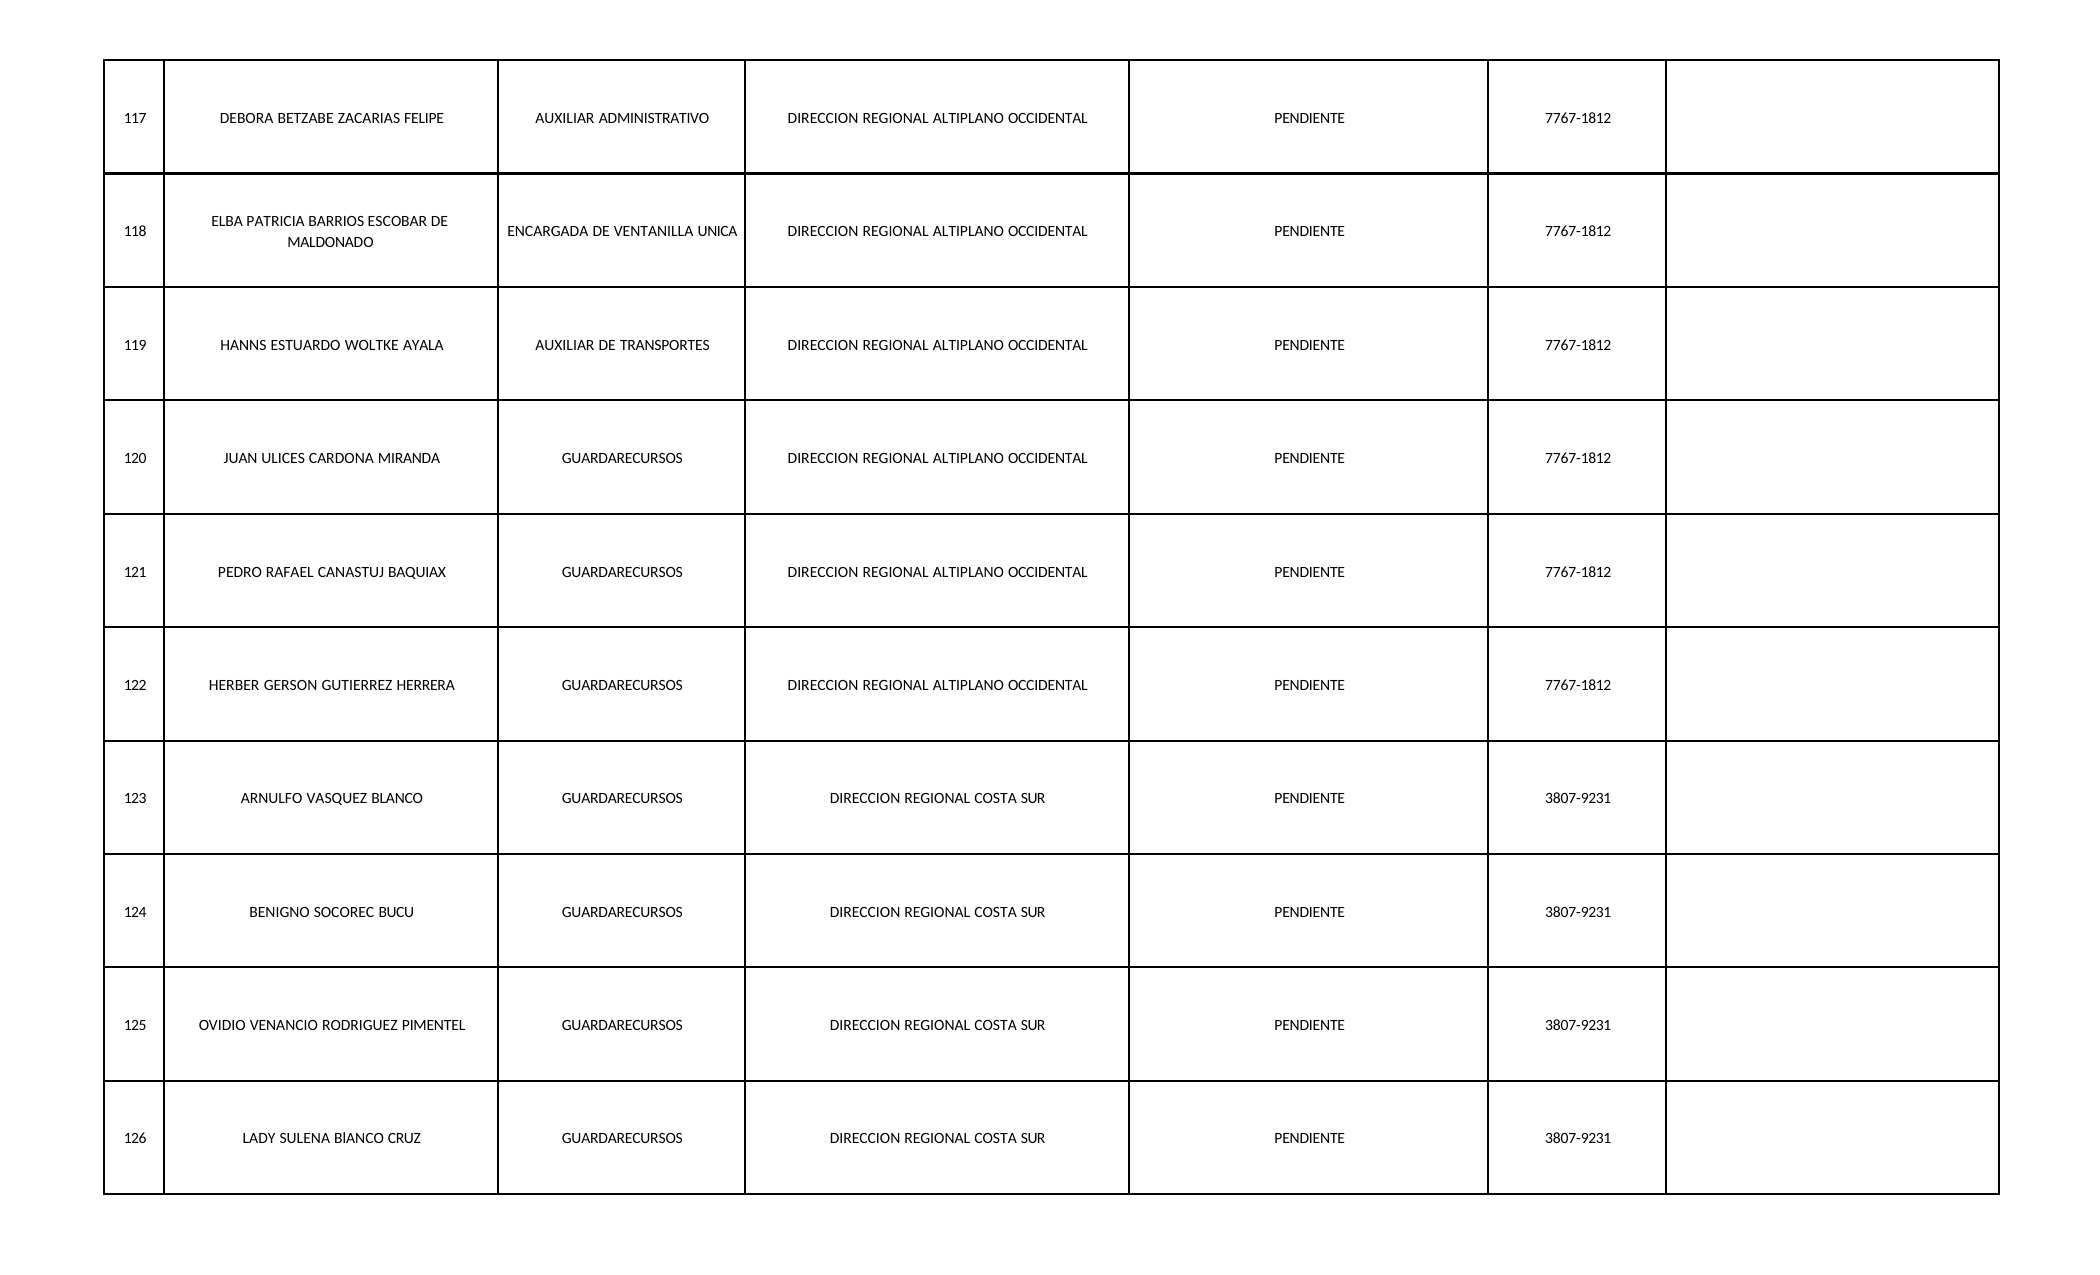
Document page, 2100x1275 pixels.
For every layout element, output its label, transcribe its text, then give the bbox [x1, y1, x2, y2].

table_cell 3807-9231 [1489, 855, 1665, 966]
table_cell [1667, 288, 1998, 399]
table_cell DIRECCION REGIONAL ALTIPLANO OCCIDENTAL [746, 401, 1128, 513]
table_cell [1667, 401, 1998, 513]
table_cell HERBER GERSON GUTIERREZ HERRERA [165, 628, 497, 739]
table_cell PENDIENTE [1130, 855, 1487, 966]
table_cell PENDIENTE [1130, 628, 1487, 739]
table_cell 126 [105, 1082, 163, 1193]
table_header PENDIENTE [1130, 61, 1487, 172]
table_cell PEDRO RAFAEL CANASTUJ BAQUIAX [165, 515, 497, 626]
table_cell 122 [105, 628, 163, 739]
table_cell ARNULFO VASQUEZ BLANCO [165, 742, 497, 853]
table_cell ENCARGADA DE VENTANILLA UNICA [499, 175, 744, 286]
table_cell OVIDIO VENANCIO RODRIGUEZ PIMENTEL [165, 968, 497, 1079]
table_header 117 [105, 61, 163, 172]
table_cell AUXILIAR DE TRANSPORTES [499, 288, 744, 399]
table_cell PENDIENTE [1130, 175, 1487, 286]
table_cell PENDIENTE [1130, 401, 1487, 513]
table_cell PENDIENTE [1130, 1082, 1487, 1193]
table_cell [1667, 515, 1998, 626]
table_cell 123 [105, 742, 163, 853]
table_cell PENDIENTE [1130, 742, 1487, 853]
table_cell DIRECCION REGIONAL ALTIPLANO OCCIDENTAL [746, 288, 1128, 399]
table_cell 3807-9231 [1489, 968, 1665, 1079]
table_cell 118 [105, 175, 163, 286]
table_cell 124 [105, 855, 163, 966]
table_header DIRECCION REGIONAL ALTIPLANO OCCIDENTAL [746, 61, 1128, 172]
table_cell PENDIENTE [1130, 515, 1487, 626]
table_cell GUARDARECURSOS [499, 968, 744, 1079]
table_cell GUARDARECURSOS [499, 515, 744, 626]
table_cell DIRECCION REGIONAL COSTA SUR [746, 855, 1128, 966]
table_cell 125 [105, 968, 163, 1079]
table_cell 7767-1812 [1489, 628, 1665, 739]
table_cell GUARDARECURSOS [499, 855, 744, 966]
table_cell JUAN ULICES CARDONA MIRANDA [165, 401, 497, 513]
table_cell DIRECCION REGIONAL COSTA SUR [746, 742, 1128, 853]
table_cell 7767-1812 [1489, 515, 1665, 626]
table_cell PENDIENTE [1130, 968, 1487, 1079]
table_cell 3807-9231 [1489, 742, 1665, 853]
table_cell DIRECCION REGIONAL COSTA SUR [746, 968, 1128, 1079]
table_cell ELBA PATRICIA BARRIOS ESCOBAR DE MALDONADO [165, 175, 497, 286]
table_cell LADY SULENA BlANCO CRUZ [165, 1082, 497, 1193]
table_cell GUARDARECURSOS [499, 401, 744, 513]
table_cell GUARDARECURSOS [499, 1082, 744, 1193]
table_cell DIRECCION REGIONAL ALTIPLANO OCCIDENTAL [746, 515, 1128, 626]
table_cell 7767-1812 [1489, 175, 1665, 286]
table_cell [1667, 175, 1998, 286]
table_cell 3807-9231 [1489, 1082, 1665, 1193]
table_cell [1667, 628, 1998, 739]
table_cell BENIGNO SOCOREC BUCU [165, 855, 497, 966]
table_header DEBORA BETZABE ZACARIAS FELIPE [165, 61, 497, 172]
table_cell GUARDARECURSOS [499, 628, 744, 739]
table_cell [1667, 968, 1998, 1079]
table_cell GUARDARECURSOS [499, 742, 744, 853]
table_cell DIRECCION REGIONAL ALTIPLANO OCCIDENTAL [746, 175, 1128, 286]
table_cell 7767-1812 [1489, 288, 1665, 399]
table_cell PENDIENTE [1130, 288, 1487, 399]
table_header 7767-1812 [1489, 61, 1665, 172]
table_header AUXILIAR ADMINISTRATIVO [499, 61, 744, 172]
table_cell HANNS ESTUARDO WOLTKE AYALA [165, 288, 497, 399]
table_cell DIRECCION REGIONAL COSTA SUR [746, 1082, 1128, 1193]
table_cell 7767-1812 [1489, 401, 1665, 513]
table_cell [1667, 1082, 1998, 1193]
table_cell 121 [105, 515, 163, 626]
table_cell [1667, 742, 1998, 853]
table_header [1667, 61, 1998, 172]
table_cell 120 [105, 401, 163, 513]
table_cell [1667, 855, 1998, 966]
table_cell DIRECCION REGIONAL ALTIPLANO OCCIDENTAL [746, 628, 1128, 739]
table_cell 119 [105, 288, 163, 399]
